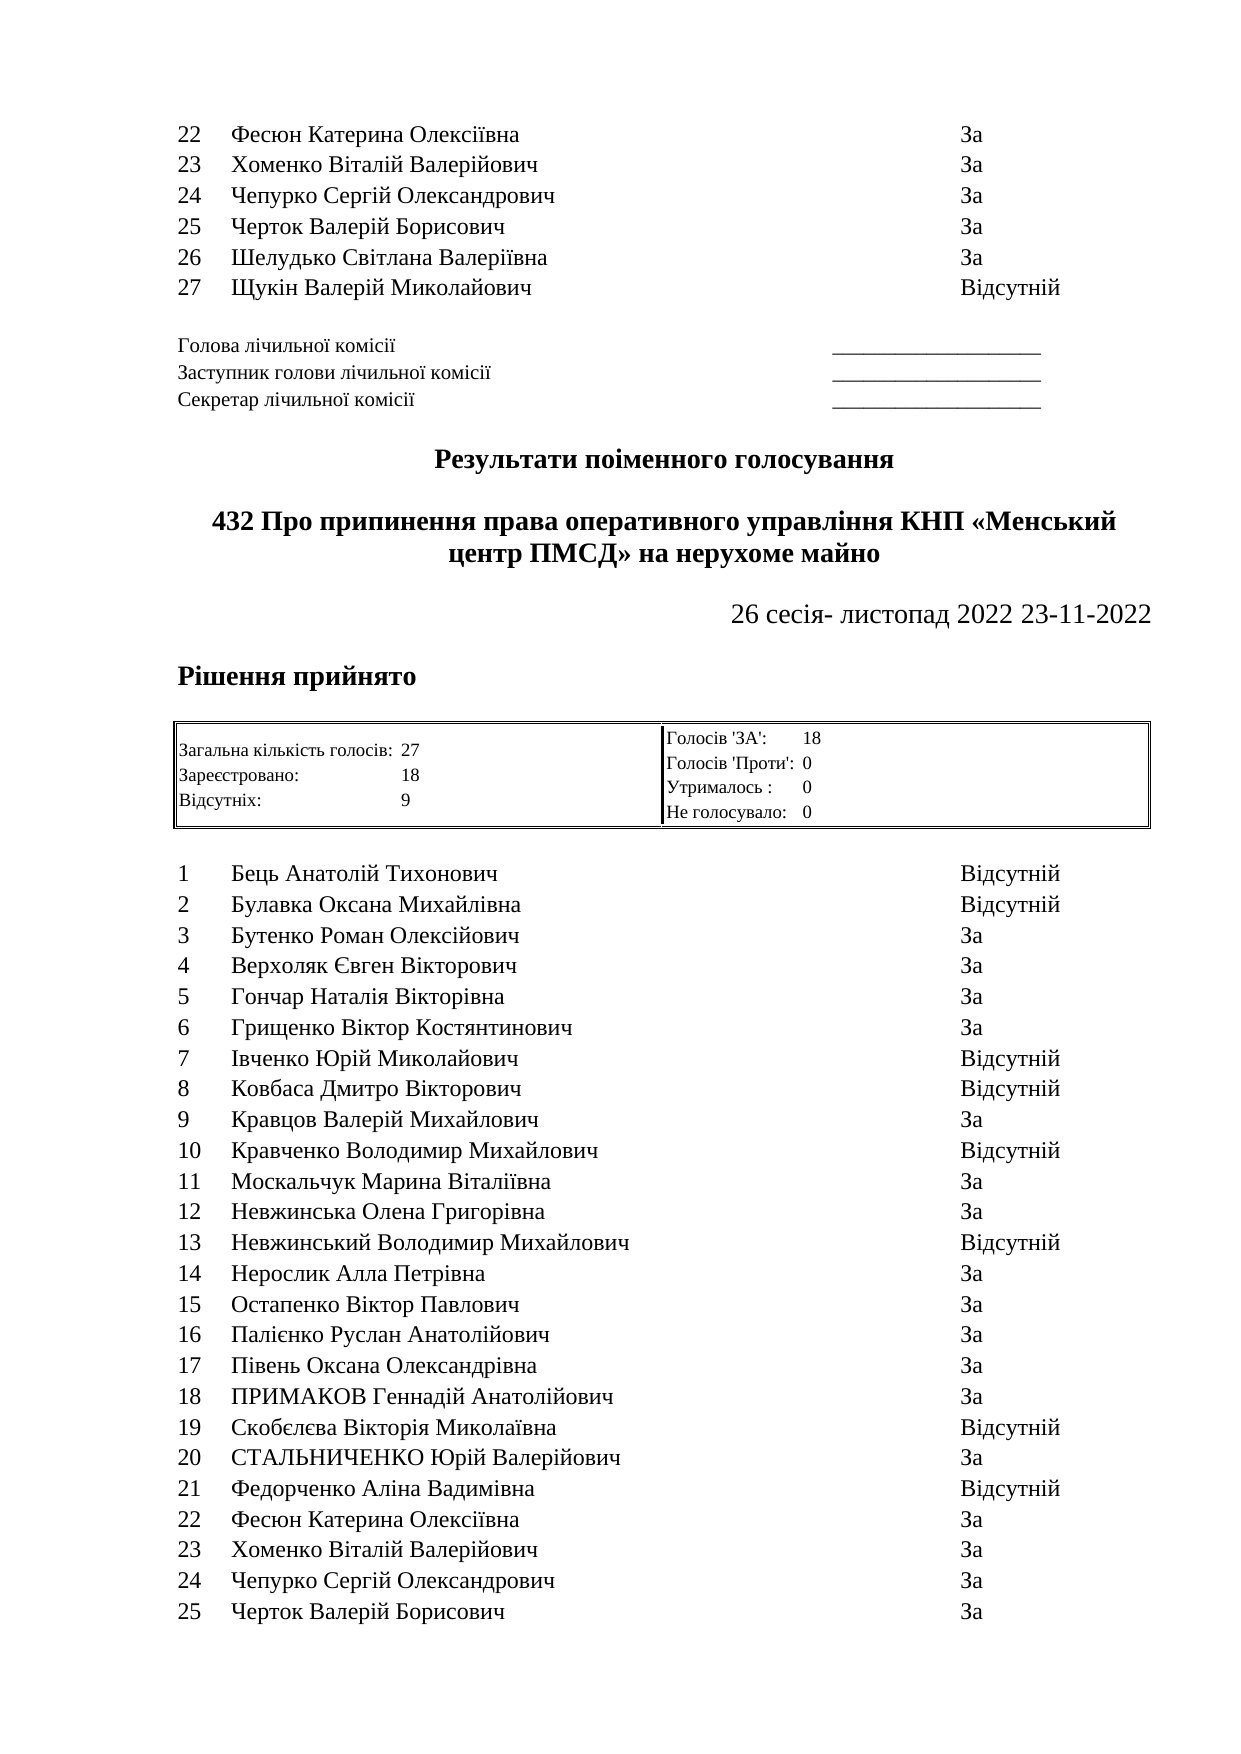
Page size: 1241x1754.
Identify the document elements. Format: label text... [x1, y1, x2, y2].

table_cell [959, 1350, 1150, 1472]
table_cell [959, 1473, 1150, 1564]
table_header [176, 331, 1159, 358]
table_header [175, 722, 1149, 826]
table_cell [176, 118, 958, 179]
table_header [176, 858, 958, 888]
text 26 сесія- листопад 2022 23-11-2022 [177, 597, 1152, 630]
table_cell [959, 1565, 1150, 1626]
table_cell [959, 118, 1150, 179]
text Рішення прийнято [177, 659, 1152, 691]
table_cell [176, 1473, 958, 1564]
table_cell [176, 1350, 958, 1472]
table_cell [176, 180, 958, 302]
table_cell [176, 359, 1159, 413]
text 432 Про припинення права оперативного управління КНП «Менський центр ПМСД» на нерухоме майно [177, 503, 1152, 568]
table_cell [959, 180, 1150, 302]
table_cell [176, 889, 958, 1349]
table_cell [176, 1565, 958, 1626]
text Результати поіменного голосування [177, 442, 1152, 474]
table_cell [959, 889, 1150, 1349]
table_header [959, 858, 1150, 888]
